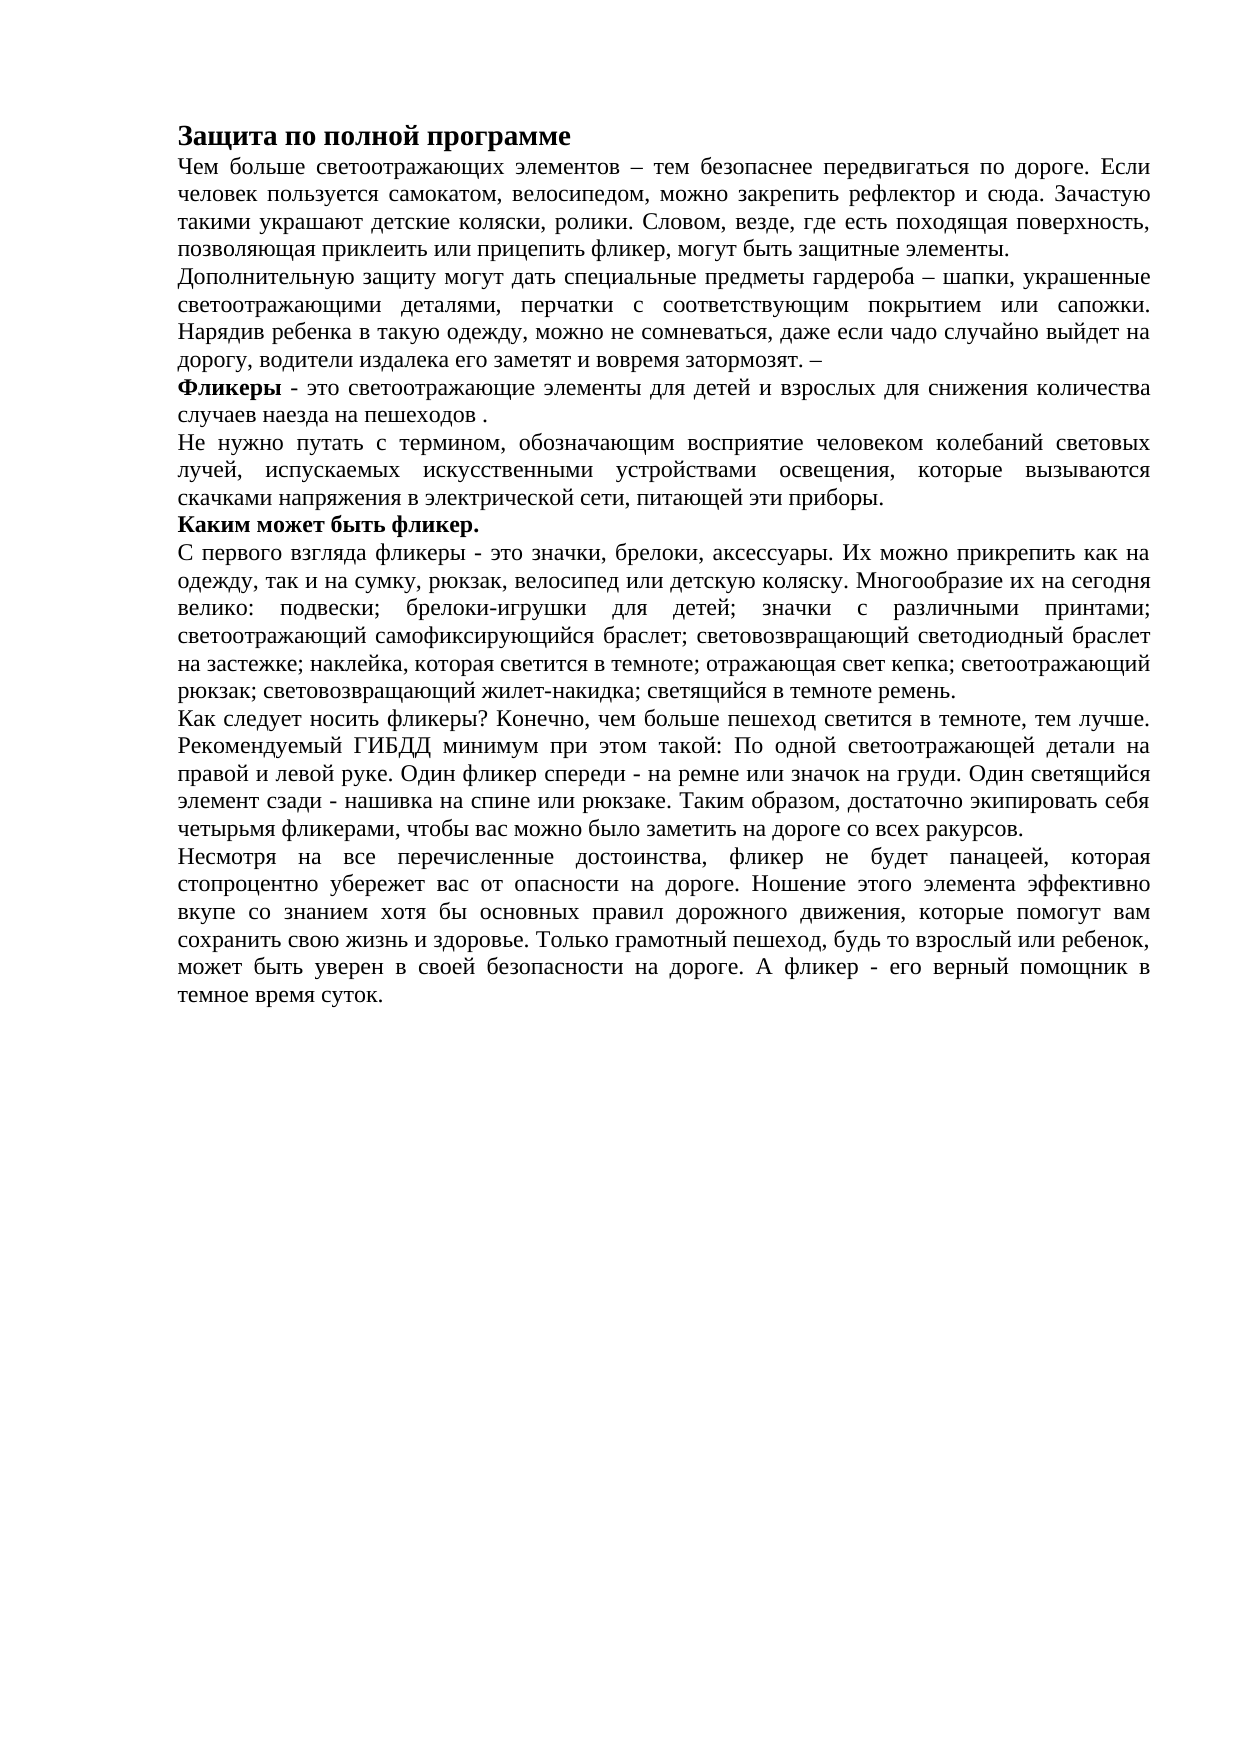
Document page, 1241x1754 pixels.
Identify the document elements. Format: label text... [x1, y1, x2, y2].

text Как следует носить фликеры? Конечно, чем больше пешеход светится в темноте, тем лучше. Рекомендуемый ГИБДД минимум при этом такой: По одной светоотражающей детали на правой и левой руке. Один фликер спереди - на ремне или значок на груди. Один светящийся элемент сзади - нашивка на спине или рюкзаке. Таким образом, достаточно экипировать себя четырьмя фликерами, чтобы вас можно было заметить на дороге со всех ракурсов. [177, 704, 1152, 842]
text Не нужно путать с термином, обозначающим восприятие человеком колебаний световых лучей, испускаемых искусственными устройствами освещения, которые вызываются скачками напряжения в электрической сети, питающей эти приборы. [177, 428, 1152, 511]
text Несмотря на все перечисленные достоинства, фликер не будет панацеей, которая стопроцентно убережет вас от опасности на дороге. Ношение этого элемента эффективно вкупе со знанием хотя бы основных правил дорожного движения, которые помогут вам сохранить свою жизнь и здоровье. Только грамотный пешеход, будь то взрослый или ребенок, может быть уверен в своей безопасности на дороге. А фликер - его верный помощник в темное время суток. [177, 842, 1152, 1007]
text Фликеры - это светоотражающие элементы для детей и взрослых для снижения количества случаев наезда на пешеходов . [177, 372, 1152, 428]
text Дополнительную защиту могут дать специальные предметы гардероба – шапки, украшенные светоотражающими деталями, перчатки с соответствующим покрытием или сапожки. Нарядив ребенка в такую одежду, можно не сомневаться, даже если чадо случайно выйдет на дорогу, водители издалека его заметят и вовремя затормозят. – [177, 262, 1152, 372]
text Чем больше светоотражающих элементов – тем безопаснее передвигаться по дороге. Если человек пользуется самокатом, велосипедом, можно закрепить рефлектор и сюда. Зачастую такими украшают детские коляски, ролики. Словом, везде, где есть походящая поверхность, позволяющая приклеить или прицепить фликер, могут быть защитные элементы. [177, 152, 1152, 262]
text Каким может быть фликер. [177, 511, 1152, 538]
text Защита по полной программе [177, 118, 1152, 152]
text С первого взгляда фликеры - это значки, брелоки, аксессуары. Их можно прикрепить как на одежду, так и на сумку, рюкзак, велосипед или детскую коляску. Многообразие их на сегодня велико: подвески; брелоки-игрушки для детей; значки с различными принтами; светоотражающий самофиксирующийся браслет; световозвращающий светодиодный браслет на застежке; наклейка, которая светится в темноте; отражающая свет кепка; светоотражающий рюкзак; световозвращающий жилет-накидка; светящийся в темноте ремень. [177, 538, 1152, 704]
